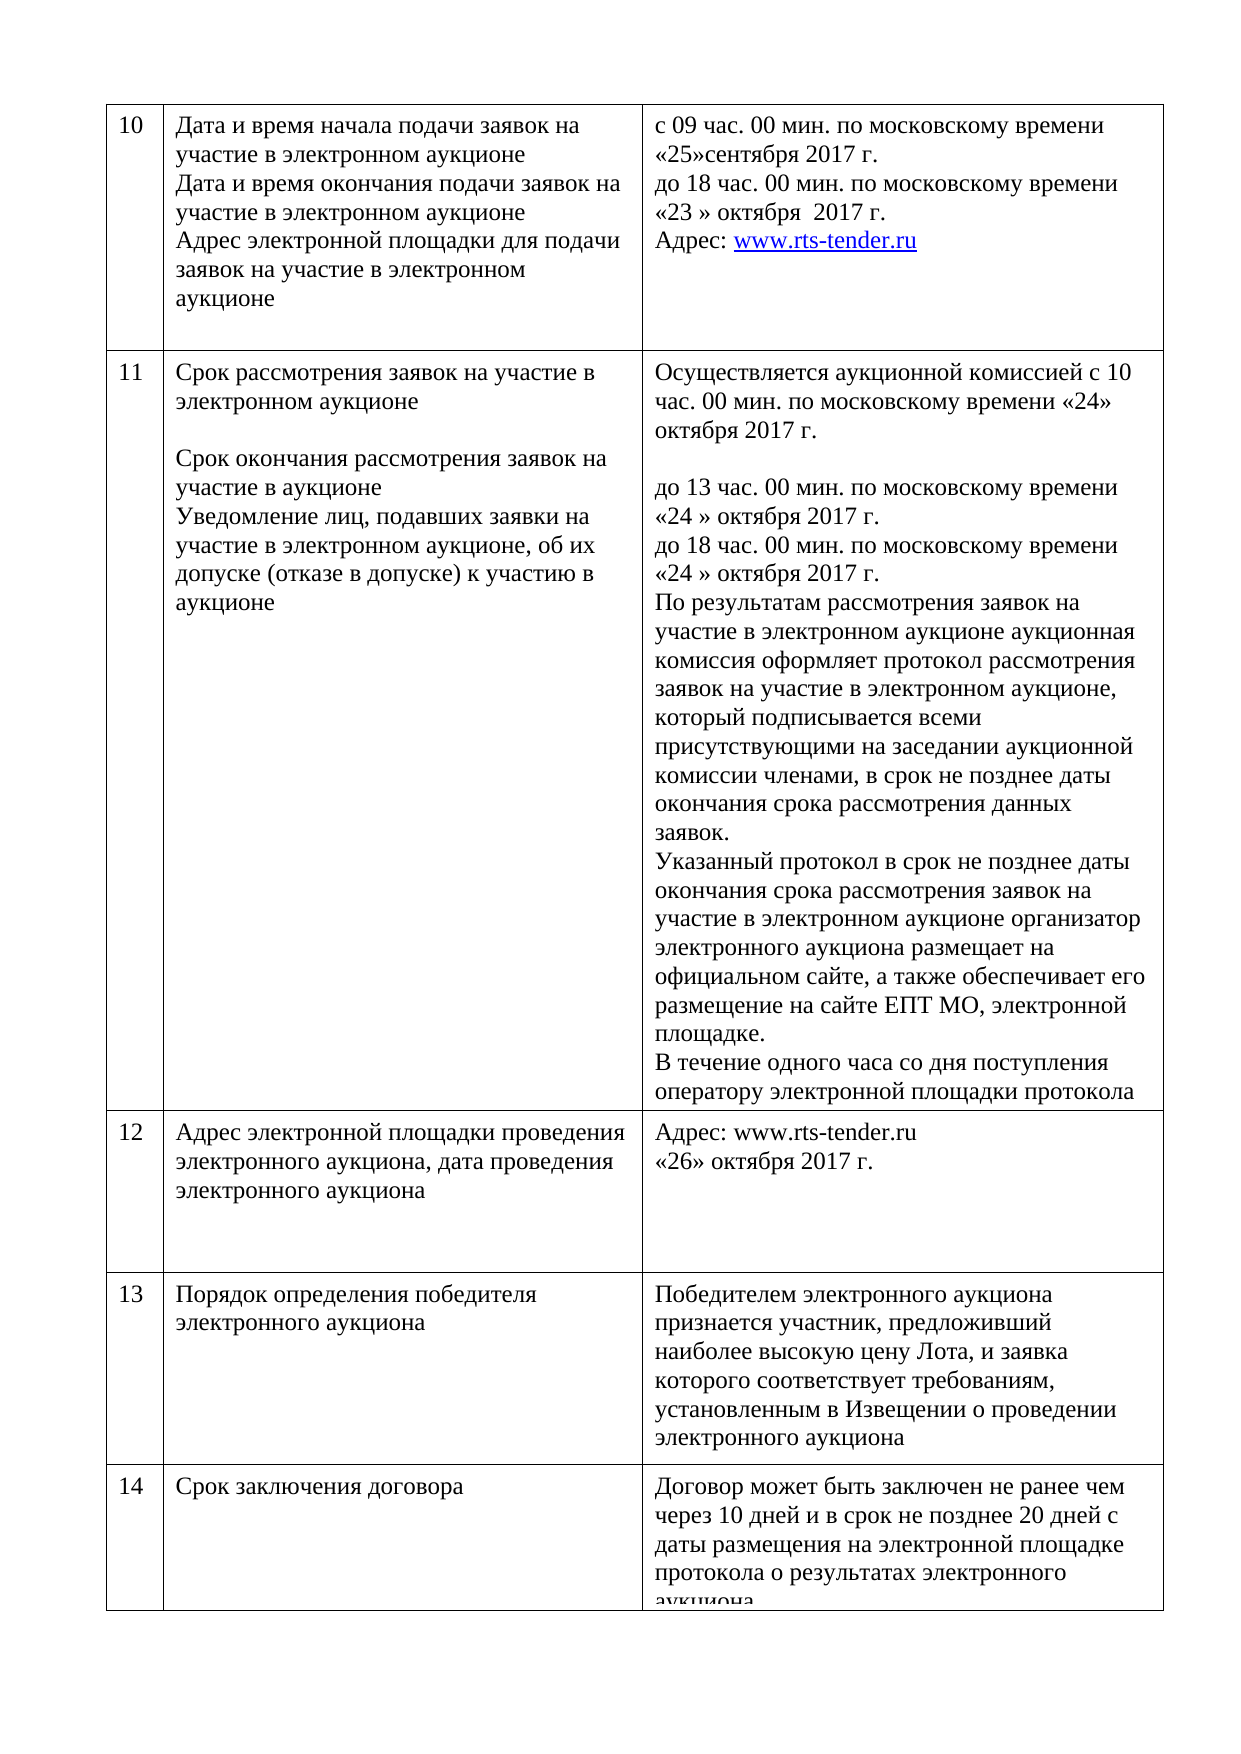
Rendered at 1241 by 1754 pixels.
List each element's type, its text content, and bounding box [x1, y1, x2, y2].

table_cell с 09 час. 00 мин. по московскому времени «25»сентября 2017 г. до 18 час. 00 мин. по московскому времени «23 » октября 2017 г. Адрес: www.rts-tender.ru [643, 105, 1163, 350]
table_cell 12 [107, 1111, 163, 1272]
table_cell Адрес: www.rts-tender.ru «26» октября 2017 г. [643, 1111, 1163, 1272]
table_cell Осуществляется аукционной комиссией с 10 час. 00 мин. по московскому времени «24» октября 2017 г. до 13 час. 00 мин. по московскому времени «24 » октября 2017 г. до 18 час. 00 мин. по московскому времени «24 » октября 2017 г. По результатам рассмотрения заявок на участие в электронном аукционе аукционная комиссия оформляет протокол рассмотрения заявок на участие в электронном аукционе, который подписывается всеми присутствующими на заседании аукционной комиссии членами, в срок не позднее даты окончания срока рассмотрения данных заявок. Указанный протокол в срок не позднее даты окончания срока рассмотрения заявок на участие в электронном аукционе организатор электронного аукциона размещает на официальном сайте, а также обеспечивает его размещение на сайте ЕПТ МО, электронной площадке. В течение одного часа со дня поступления оператору электронной площадки протокола он направляет каждому заявителю, подавшему заявку на участие в электронном аукционе, уведомление о решении, принятом в отношении поданной им заявки. [643, 351, 1163, 1110]
table_cell 11 [107, 351, 163, 1110]
table_cell Срок рассмотрения заявок на участие в электронном аукционе Срок окончания рассмотрения заявок на участие в аукционе Уведомление лиц, подавших заявки на участие в электронном аукционе, об их допуске (отказе в допуске) к участию в аукционе [164, 351, 642, 1110]
table_cell Победителем электронного аукциона признается участник, предложивший наиболее высокую цену Лота, и заявка которого соответствует требованиям, установленным в Извещении о проведении электронного аукциона [643, 1273, 1163, 1464]
table_cell 10 [107, 105, 163, 350]
table_cell Срок заключения договора [164, 1465, 642, 1610]
table_cell 13 [107, 1273, 163, 1464]
table_cell Дата и время начала подачи заявок на участие в электронном аукционе Дата и время окончания подачи заявок на участие в электронном аукционе Адрес электронной площадки для подачи заявок на участие в электронном аукционе [164, 105, 642, 350]
table_cell Адрес электронной площадки проведения электронного аукциона, дата проведения электронного аукциона [164, 1111, 642, 1272]
table_cell 14 [107, 1465, 163, 1610]
table_cell Порядок определения победителя электронного аукциона [164, 1273, 642, 1464]
table_cell Договор может быть заключен не ранее чем через 10 дней и в срок не позднее 20 дней с даты размещения на электронной площадке протокола о результатах электронного аукциона [643, 1465, 1163, 1610]
